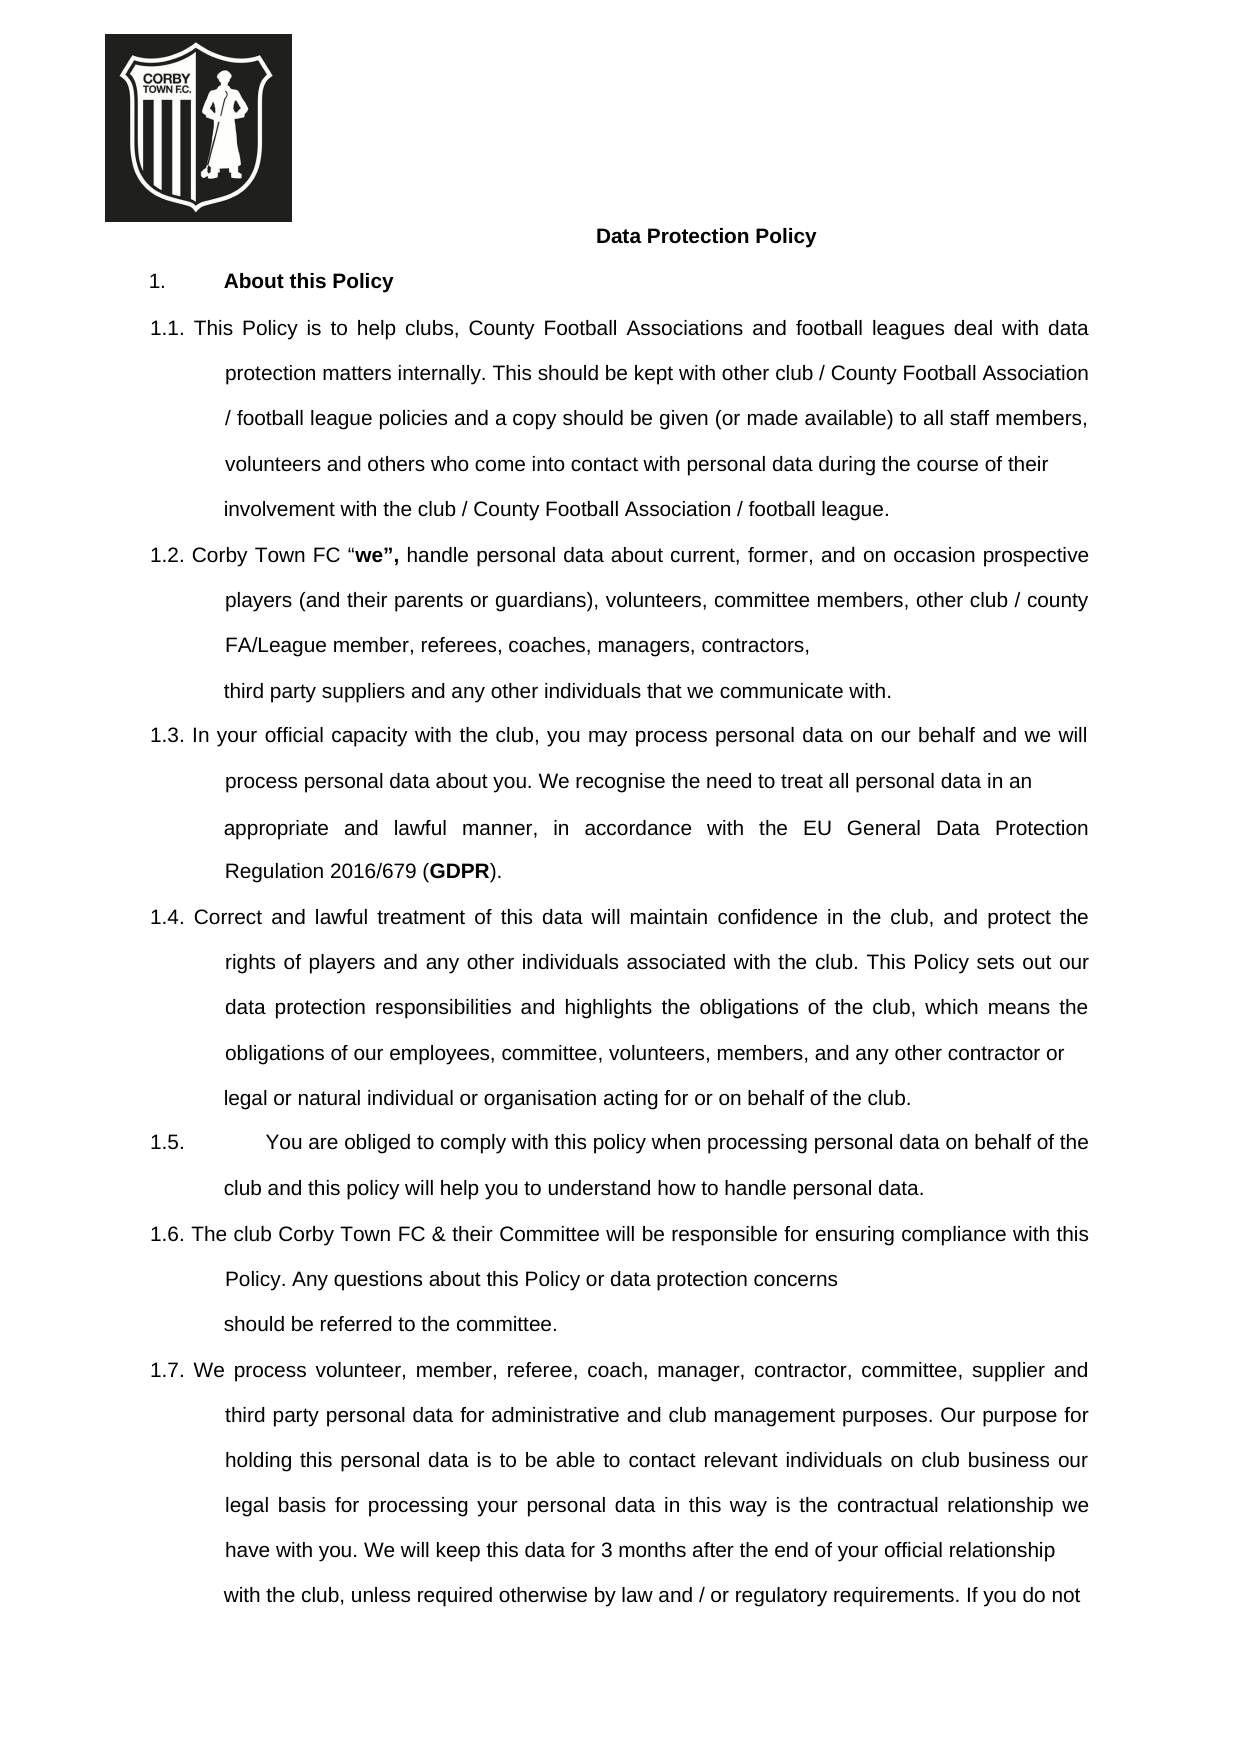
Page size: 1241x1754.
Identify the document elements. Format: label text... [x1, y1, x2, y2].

text 1.1. This Policy is to help clubs, County Football Associations and football leagues deal with data protection matters internally. This should be kept with other club / County Football Association / football league policies and a copy should be given (or made available) to all staff members, volunteers and others who come into contact with personal data during the course of their [150, 316, 1090, 475]
text 1.6. The club Corby Town FC & their Committee will be responsible for ensuring compliance with this Policy. Any questions about this Policy or data protection concerns [150, 1222, 1090, 1290]
picture [104, 33, 292, 222]
text 1.2. Corby Town FC “we”, handle personal data about current, former, and on occasion prospective players (and their parents or guardians), volunteers, committee members, other club / county FA/League member, referees, coaches, managers, contractors, [150, 543, 1090, 657]
text third party suppliers and any other individuals that we communicate with. [223, 679, 1090, 703]
text appropriate and lawful manner, in accordance with the EU General Data Protection Regulation 2016/679 (GDPR). [223, 816, 1090, 883]
text 1.3. In your official capacity with the club, you may process personal data on our behalf and we will process personal data about you. We recognise the need to treat all personal data in an [150, 723, 1090, 793]
text should be referred to the committee. [223, 1312, 1090, 1336]
text club and this policy will help you to understand how to handle personal data. [223, 1176, 1090, 1200]
text 1.4. Correct and lawful treatment of this data will maintain confidence in the club, and protect the rights of players and any other individuals associated with the club. This Policy sets out our data protection responsibilities and highlights the obligations of the club, which means the obligations of our employees, committee, volunteers, members, and any other contractor or [150, 905, 1090, 1064]
subtitle About this Policy [148, 269, 1090, 293]
text 1.5. You are obliged to comply with this policy when processing personal data on behalf of the [150, 1130, 1090, 1154]
text 1.7. We process volunteer, member, referee, coach, manager, contractor, committee, supplier and third party personal data for administrative and club management purposes. Our purpose for holding this personal data is to be able to contact relevant individuals on club business our legal basis for processing your personal data in this way is the contractual relationship we have with you. We will keep this data for 3 months after the end of your official relationship [150, 1358, 1090, 1561]
text involvement with the club / County Football Association / football league. [223, 497, 1090, 521]
text Data Protection Policy [316, 223, 1090, 247]
text legal or natural individual or organisation acting for or on behalf of the club. [223, 1086, 1090, 1110]
text with the club, unless required otherwise by law and / or regulatory requirements. If you do not [223, 1583, 1090, 1607]
